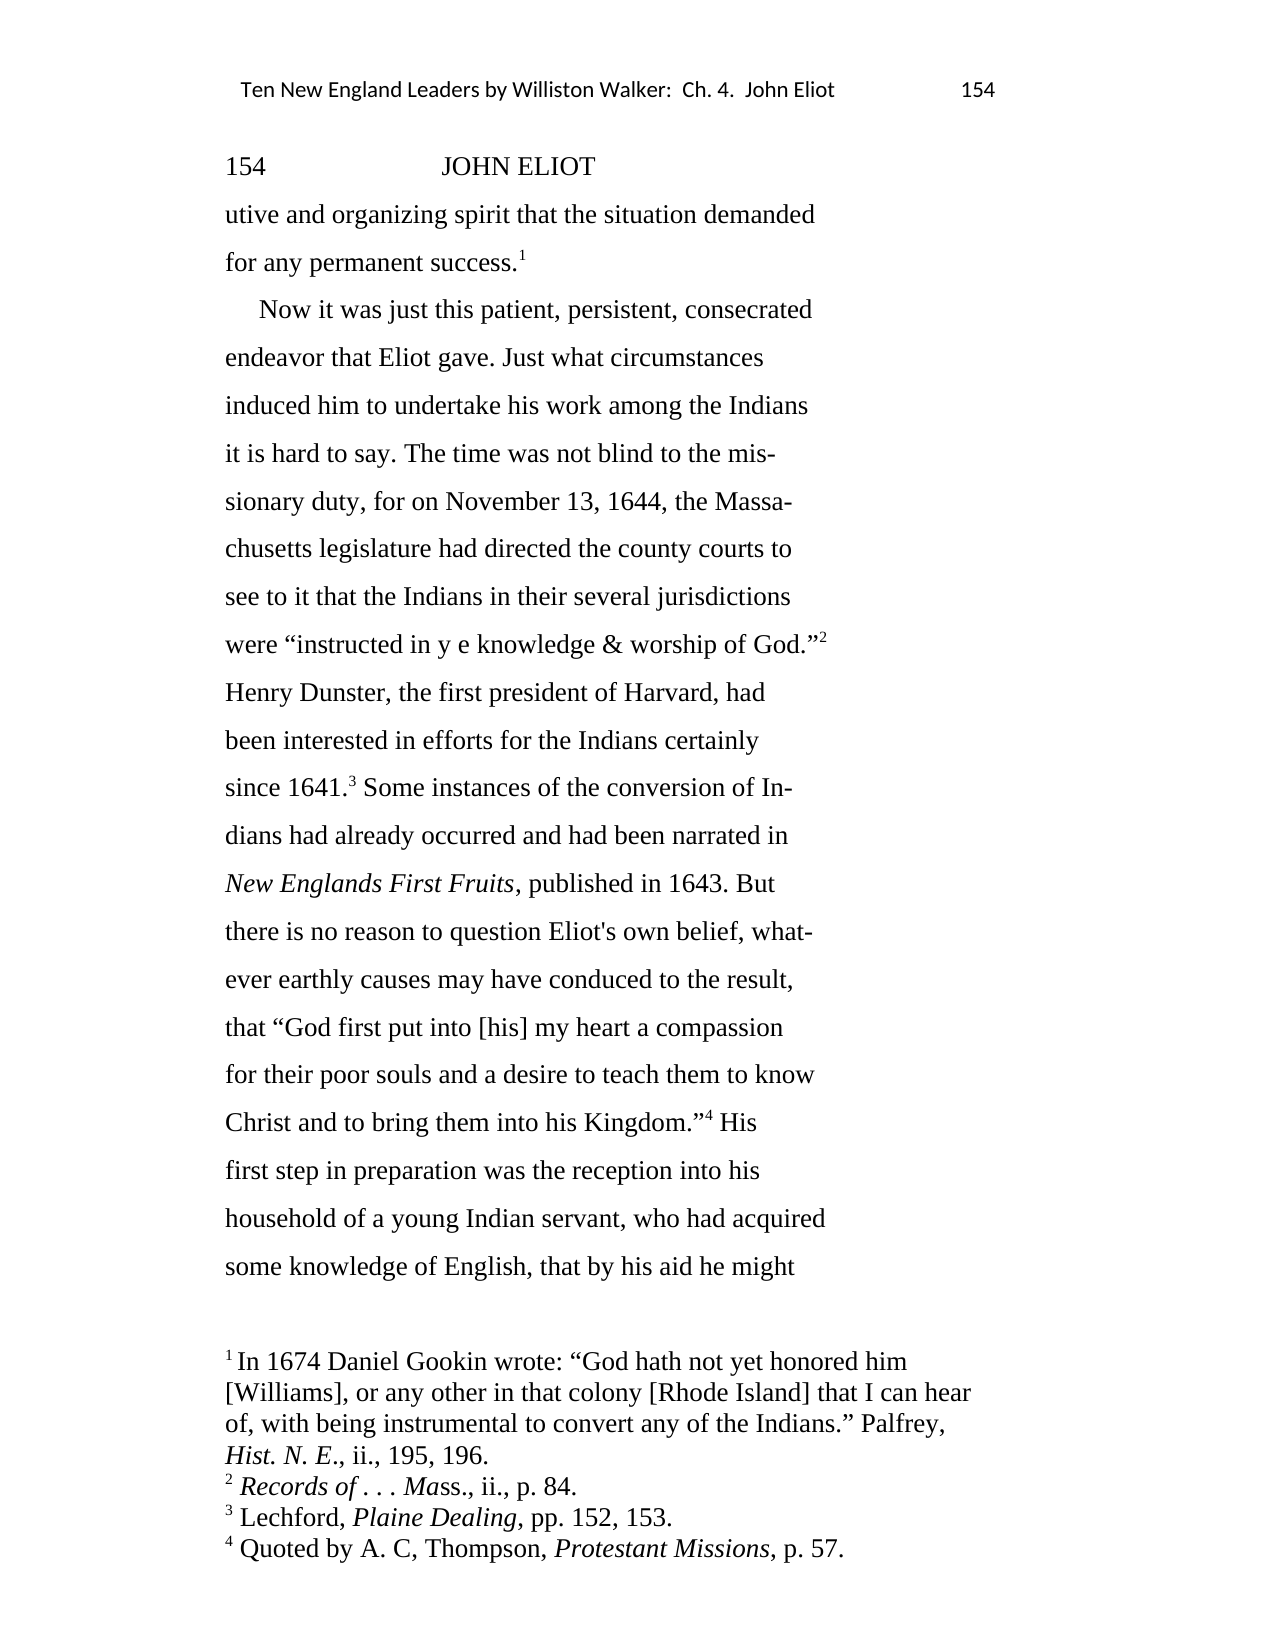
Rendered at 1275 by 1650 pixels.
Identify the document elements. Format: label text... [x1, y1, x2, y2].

text dians had already occurred and had been narrated in [225, 819, 1125, 851]
text Christ and to bring them into his Kingdom.”4 His [225, 1106, 1125, 1137]
text it is hard to say. The time was not blind to the mis- [225, 437, 1125, 468]
text chusetts legislature had directed the county courts to [225, 532, 1125, 564]
text Henry Dunster, the first president of Harvard, had [225, 676, 1125, 707]
text New Englands First Fruits, published in 1643. But [225, 867, 1125, 898]
text endeavor that Eliot gave. Just what circumstances [225, 341, 1125, 372]
text that “God first put into [his] my heart a compassion [225, 1011, 1125, 1042]
text 154 JOHN ELIOT [225, 150, 1125, 181]
text there is no reason to question Eliot's own belief, what- [225, 915, 1125, 946]
text sionary duty, for on November 13, 1644, the Massa- [225, 485, 1125, 516]
text for any permanent success.1 [225, 246, 1125, 277]
text induced him to undertake his work among the Indians [225, 389, 1125, 420]
text ever earthly causes may have conduced to the result, [225, 963, 1125, 994]
text Now it was just this patient, persistent, consecrated [225, 293, 1125, 324]
text see to it that the Indians in their several jurisdictions [225, 580, 1125, 611]
text since 1641.3 Some instances of the conversion of In- [225, 772, 1125, 803]
text been interested in efforts for the Indians certainly [225, 724, 1125, 755]
text household of a young Indian servant, who had acquired [225, 1202, 1125, 1233]
text some knowledge of English, that by his aid he might [225, 1250, 1125, 1281]
text utive and organizing spirit that the situation demanded [225, 198, 1125, 229]
text first step in preparation was the reception into his [225, 1154, 1125, 1185]
text for their poor souls and a desire to teach them to know [225, 1058, 1125, 1089]
text were “instructed in y e knowledge & worship of God.”2 [225, 628, 1125, 659]
text 1 In 1674 Daniel Gookin wrote: “God hath not yet honored him [Williams], or any other in that colony [Rhode Island] that I can hear of, with being instrumental to convert any of the Indians.” Palfrey, Hist. N. E., ii., 195, 196. 2 Records of . . . Mass., ii., p. 84. 3 Lechford, Plaine Dealing, pp. 152, 153. 4 Quoted by A. C, Thompson, Protestant Missions, p. 57. [225, 1345, 1125, 1563]
